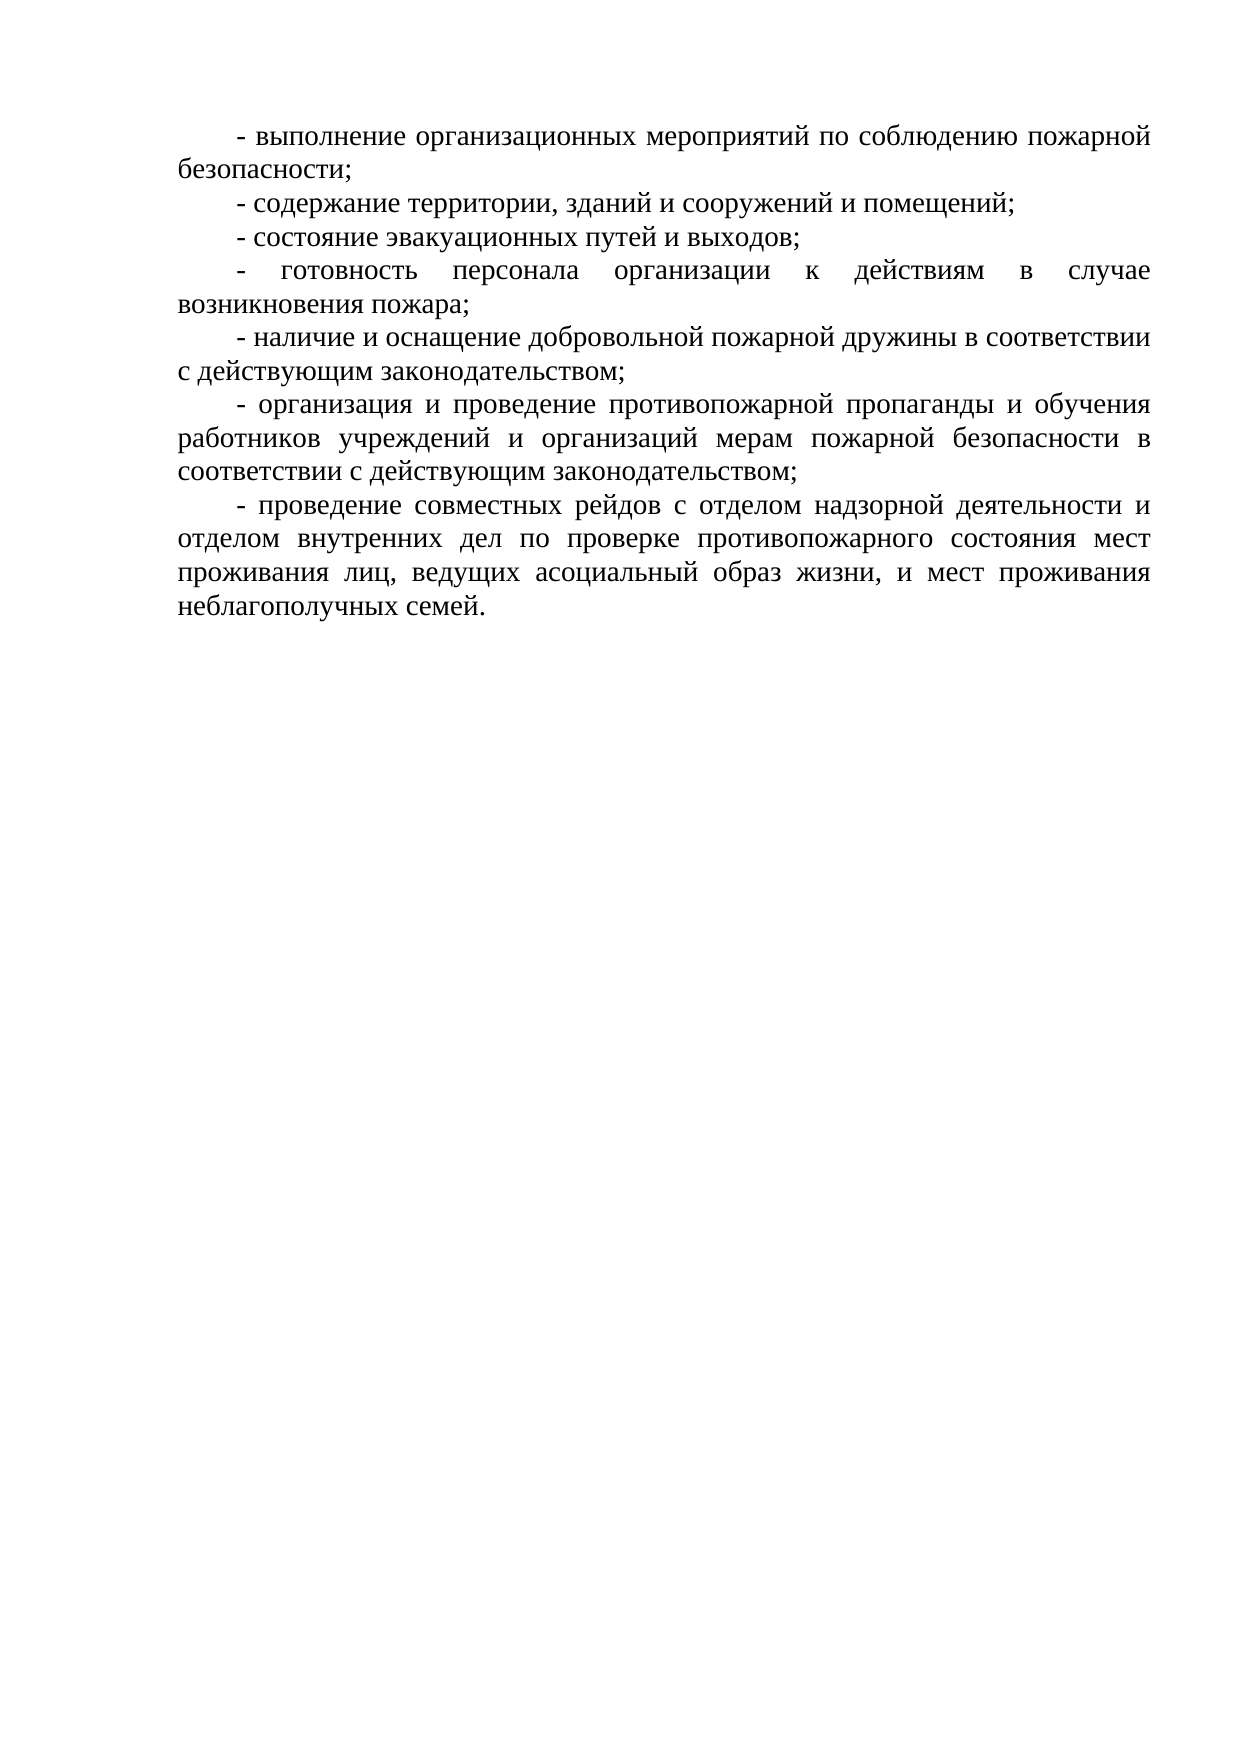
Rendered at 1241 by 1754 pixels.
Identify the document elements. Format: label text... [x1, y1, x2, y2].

text - готовность персонала организации к действиям в случае возникновения пожара; [177, 252, 1152, 319]
text - организация и проведение противопожарной пропаганды и обучения работников учреждений и организаций мерам пожарной безопасности в соответствии с действующим законодательством; [177, 386, 1152, 487]
text - проведение совместных рейдов с отделом надзорной деятельности и отделом внутренних дел по проверке противопожарного состояния мест проживания лиц, ведущих асоциальный образ жизни, и мест проживания неблагополучных семей. [177, 487, 1152, 621]
text - состояние эвакуационных путей и выходов; [177, 219, 1152, 252]
text - выполнение организационных мероприятий по соблюдению пожарной безопасности; [177, 118, 1152, 185]
text - содержание территории, зданий и сооружений и помещений; [177, 185, 1152, 219]
text - наличие и оснащение добровольной пожарной дружины в соответствии с действующим законодательством; [177, 319, 1152, 386]
